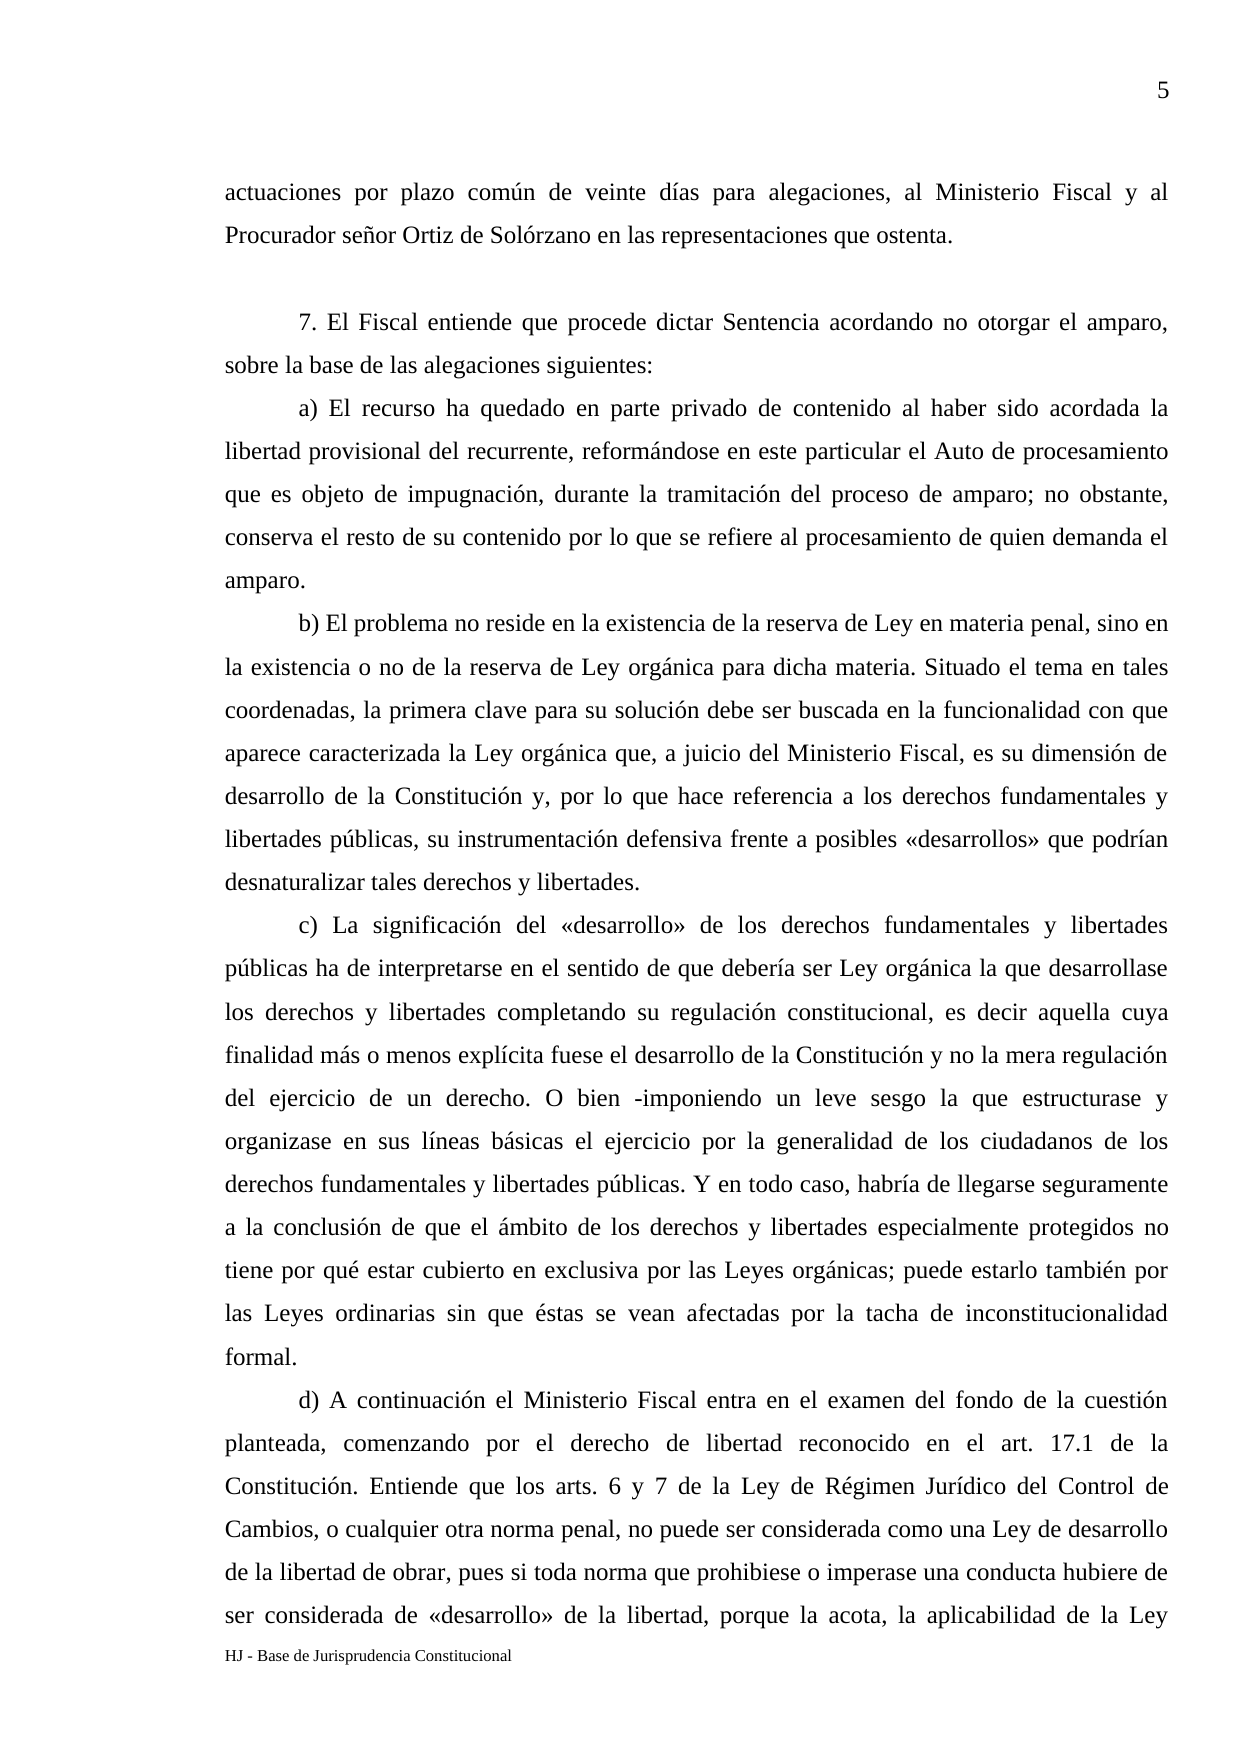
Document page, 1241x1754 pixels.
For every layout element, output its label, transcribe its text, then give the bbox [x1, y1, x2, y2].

text a) El recurso ha quedado en parte privado de contenido al haber sido acordada la libertad provisional del recurrente, reformándose en este particular el Auto de procesamiento que es objeto de impugnación, durante la tramitación del proceso de amparo; no obstante, conserva el resto de su contenido por lo que se refiere al procesamiento de quien demanda el amparo. [224, 393, 1169, 594]
text c) La significación del «desarrollo» de los derechos fundamentales y libertades públicas ha de interpretarse en el sentido de que debería ser Ley orgánica la que desarrollase los derechos y libertades completando su regulación constitucional, es decir aquella cuya finalidad más o menos explícita fuese el desarrollo de la Constitución y no la mera regulación del ejercicio de un derecho. O bien -imponiendo un leve sesgo la que estructurase y organizase en sus líneas básicas el ejercicio por la generalidad de los ciudadanos de los derechos fundamentales y libertades públicas. Y en todo caso, habría de llegarse seguramente a la conclusión de que el ámbito de los derechos y libertades especialmente protegidos no tiene por qué estar cubierto en exclusiva por las Leyes orgánicas; puede estarlo también por las Leyes ordinarias sin que éstas se vean afectadas por la tacha de inconstitucionalidad formal. [224, 910, 1169, 1370]
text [224, 177, 1169, 249]
text 7. El Fiscal entiende que procede dictar Sentencia acordando no otorgar el amparo, sobre la base de las alegaciones siguientes: [224, 307, 1169, 378]
text b) El problema no reside en la existencia de la reserva de Ley en materia penal, sino en la existencia o no de la reserva de Ley orgánica para dicha materia. Situado el tema en tales coordenadas, la primera clave para su solución debe ser buscada en la funcionalidad con que aparece caracterizada la Ley orgánica que, a juicio del Ministerio Fiscal, es su dimensión de desarrollo de la Constitución y, por lo que hace referencia a los derechos fundamentales y libertades públicas, su instrumentación defensiva frente a posibles «desarrollos» que podrían desnaturalizar tales derechos y libertades. [224, 608, 1169, 896]
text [224, 1385, 1169, 1629]
